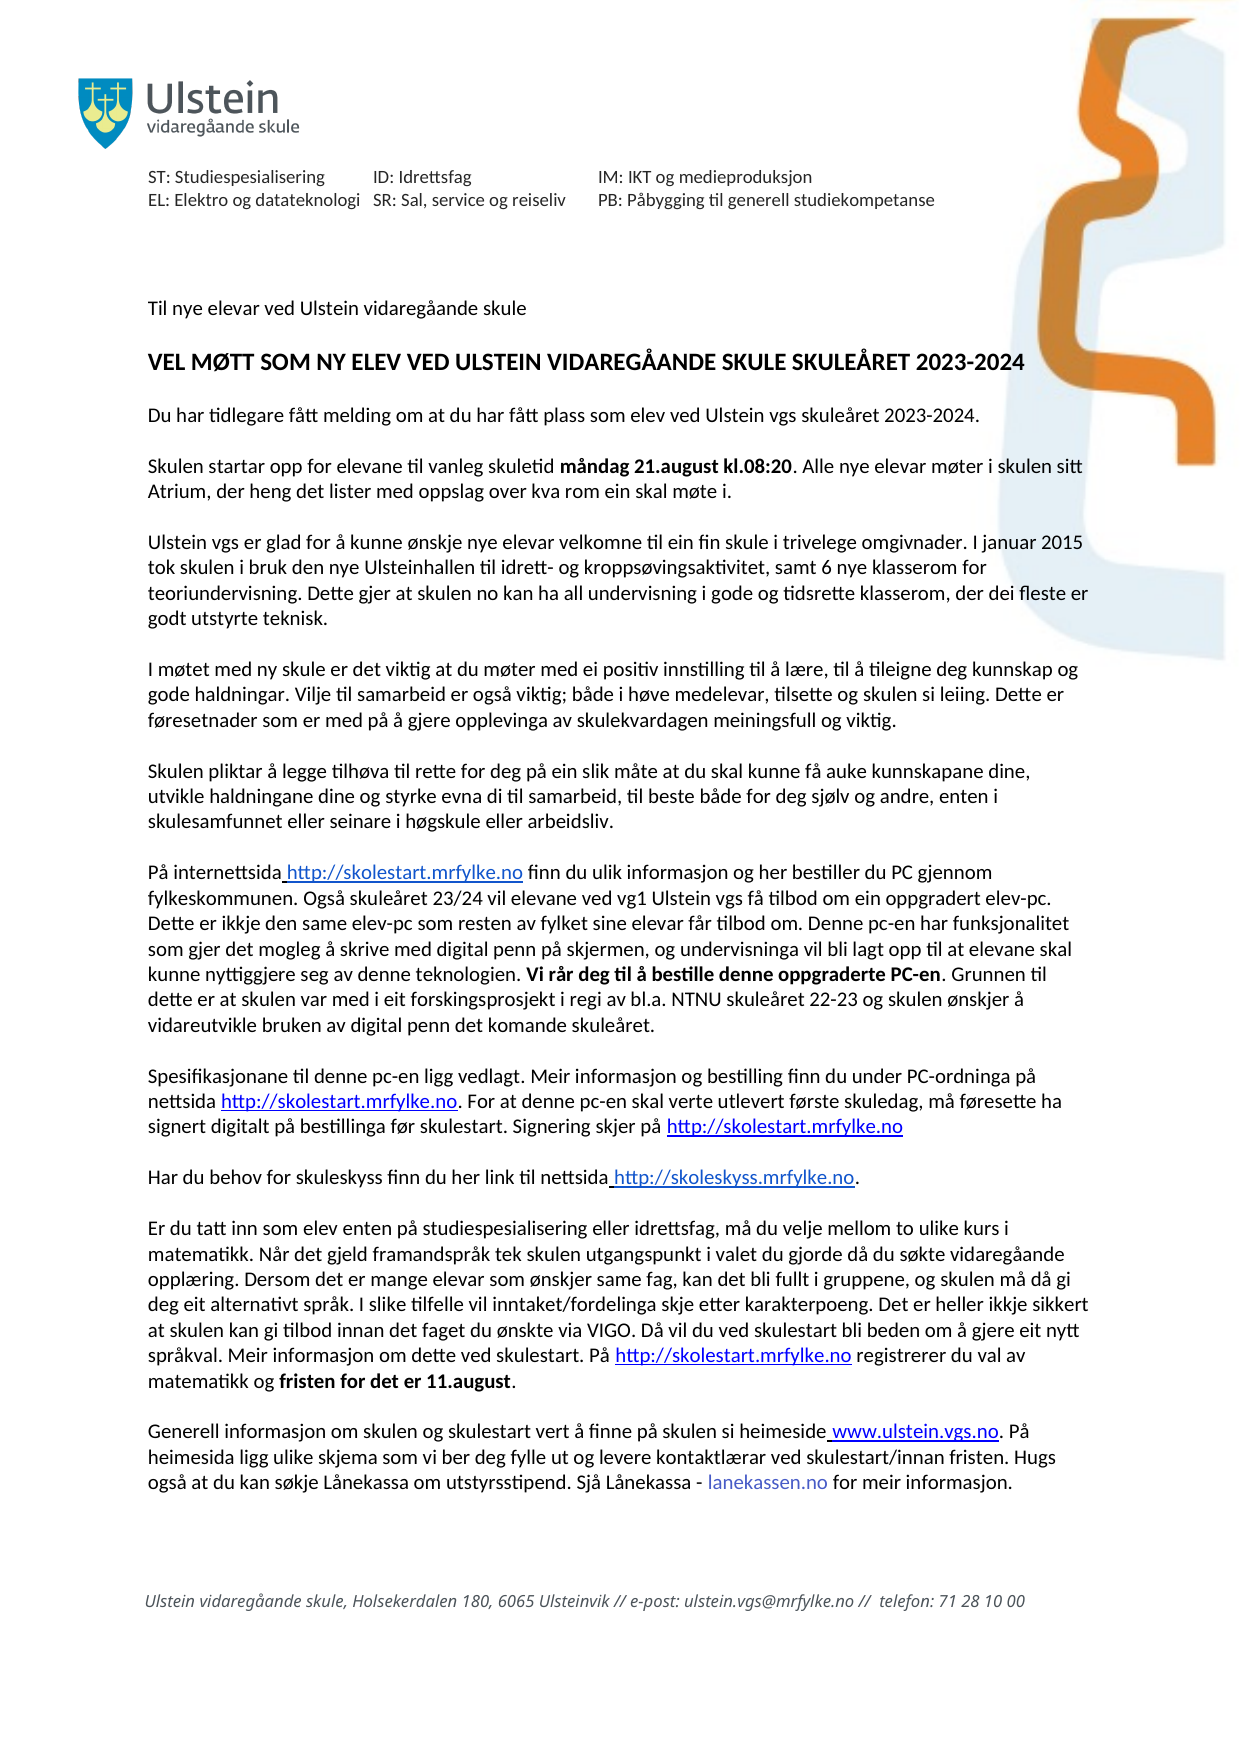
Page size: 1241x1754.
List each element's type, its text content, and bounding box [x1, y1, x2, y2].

text Skulen startar opp for elevane til vanleg skuletid måndag 21.august kl.08:20. Alle nye elevar møter i skulen sitt Atrium, der heng det lister med oppslag over kva rom ein skal møte i. [148, 453, 1092, 504]
text Til nye elevar ved Ulstein vidaregåande skule [148, 295, 1092, 321]
text VEL MØTT SOM NY ELEV VED ULSTEIN VIDAREGÅANDE SKULE SKULEÅRET 2023-2024 [148, 346, 1092, 377]
text Skulen pliktar å legge tilhøva til rette for deg på ein slik måte at du skal kunne få auke kunnskapane dine, utvikle haldningane dine og styrke evna di til samarbeid, til beste både for deg sjølv og andre, enten i skulesamfunnet eller seinare i høgskule eller arbeidsliv. [148, 758, 1092, 834]
text På internettsida http://skolestart.mrfylke.no finn du ulik informasjon og her bestiller du PC gjennom fylkeskommunen. Også skuleåret 23/24 vil elevane ved vg1 Ulstein vgs få tilbod om ein oppgradert elev-pc. Dette er ikkje den same elev-pc som resten av fylket sine elevar får tilbod om. Denne pc-en har funksjonalitet som gjer det mogleg å skrive med digital penn på skjermen, og undervisninga vil bli lagt opp til at elevane skal kunne nyttiggjere seg av denne teknologien. Vi rår deg til å bestille denne oppgraderte PC-en. Grunnen til dette er at skulen var med i eit forskingsprosjekt i regi av bl.a. NTNU skuleåret 22-23 og skulen ønskjer å vidareutvikle bruken av digital penn det komande skuleåret. [148, 859, 1092, 1037]
picture [1, 0, 1241, 1754]
text Ulstein vgs er glad for å kunne ønskje nye elevar velkomne til ein fin skule i trivelege omgivnader. I januar 2015 tok skulen i bruk den nye Ulsteinhallen til idrett- og kroppsøvingsaktivitet, samt 6 nye klasserom for teoriundervisning. Dette gjer at skulen no kan ha all undervisning i gode og tidsrette klasserom, der dei fleste er godt utstyrte teknisk. [148, 529, 1092, 631]
text Generell informasjon om skulen og skulestart vert å finne på skulen si heimeside www.ulstein.vgs.no. På heimesida ligg ulike skjema som vi ber deg fylle ut og levere kontaktlærar ved skulestart/innan fristen. Hugs også at du kan søkje Lånekassa om utstyrsstipend. Sjå Lånekassa - lanekassen.no for meir informasjon. [148, 1419, 1092, 1495]
text Spesifikasjonane til denne pc-en ligg vedlagt. Meir informasjon og bestilling finn du under PC-ordninga på nettsida http://skolestart.mrfylke.no. For at denne pc-en skal verte utlevert første skuledag, må føresette ha signert digitalt på bestillinga før skulestart. Signering skjer på http://skolestart.mrfylke.no [148, 1063, 1092, 1139]
text Er du tatt inn som elev enten på studiespesialisering eller idrettsfag, må du velje mellom to ulike kurs i matematikk. Når det gjeld framandspråk tek skulen utgangspunkt i valet du gjorde då du søkte vidaregåande opplæring. Dersom det er mange elevar som ønskjer same fag, kan det bli fullt i gruppene, og skulen må då gi deg eit alternativt språk. I slike tilfelle vil inntaket/fordelinga skje etter karakterpoeng. Det er heller ikkje sikkert at skulen kan gi tilbod innan det faget du ønskte via VIGO. Då vil du ved skulestart bli beden om å gjere eit nytt språkval. Meir informasjon om dette ved skulestart. På http://skolestart.mrfylke.no registrerer du val av matematikk og fristen for det er 11.august. [148, 1215, 1092, 1393]
text Du har tidlegare fått melding om at du har fått plass som elev ved Ulstein vgs skuleåret 2023-2024. [148, 402, 1092, 427]
text Har du behov for skuleskyss finn du her link til nettsida http://skoleskyss.mrfylke.no. [148, 1164, 1092, 1190]
text I møtet med ny skule er det viktig at du møter med ei positiv innstilling til å lære, til å tileigne deg kunnskap og gode haldningar. Vilje til samarbeid er også viktig; både i høve medelevar, tilsette og skulen si leiing. Dette er føresetnader som er med på å gjere opplevinga av skulekvardagen meiningsfull og viktig. [148, 656, 1092, 732]
